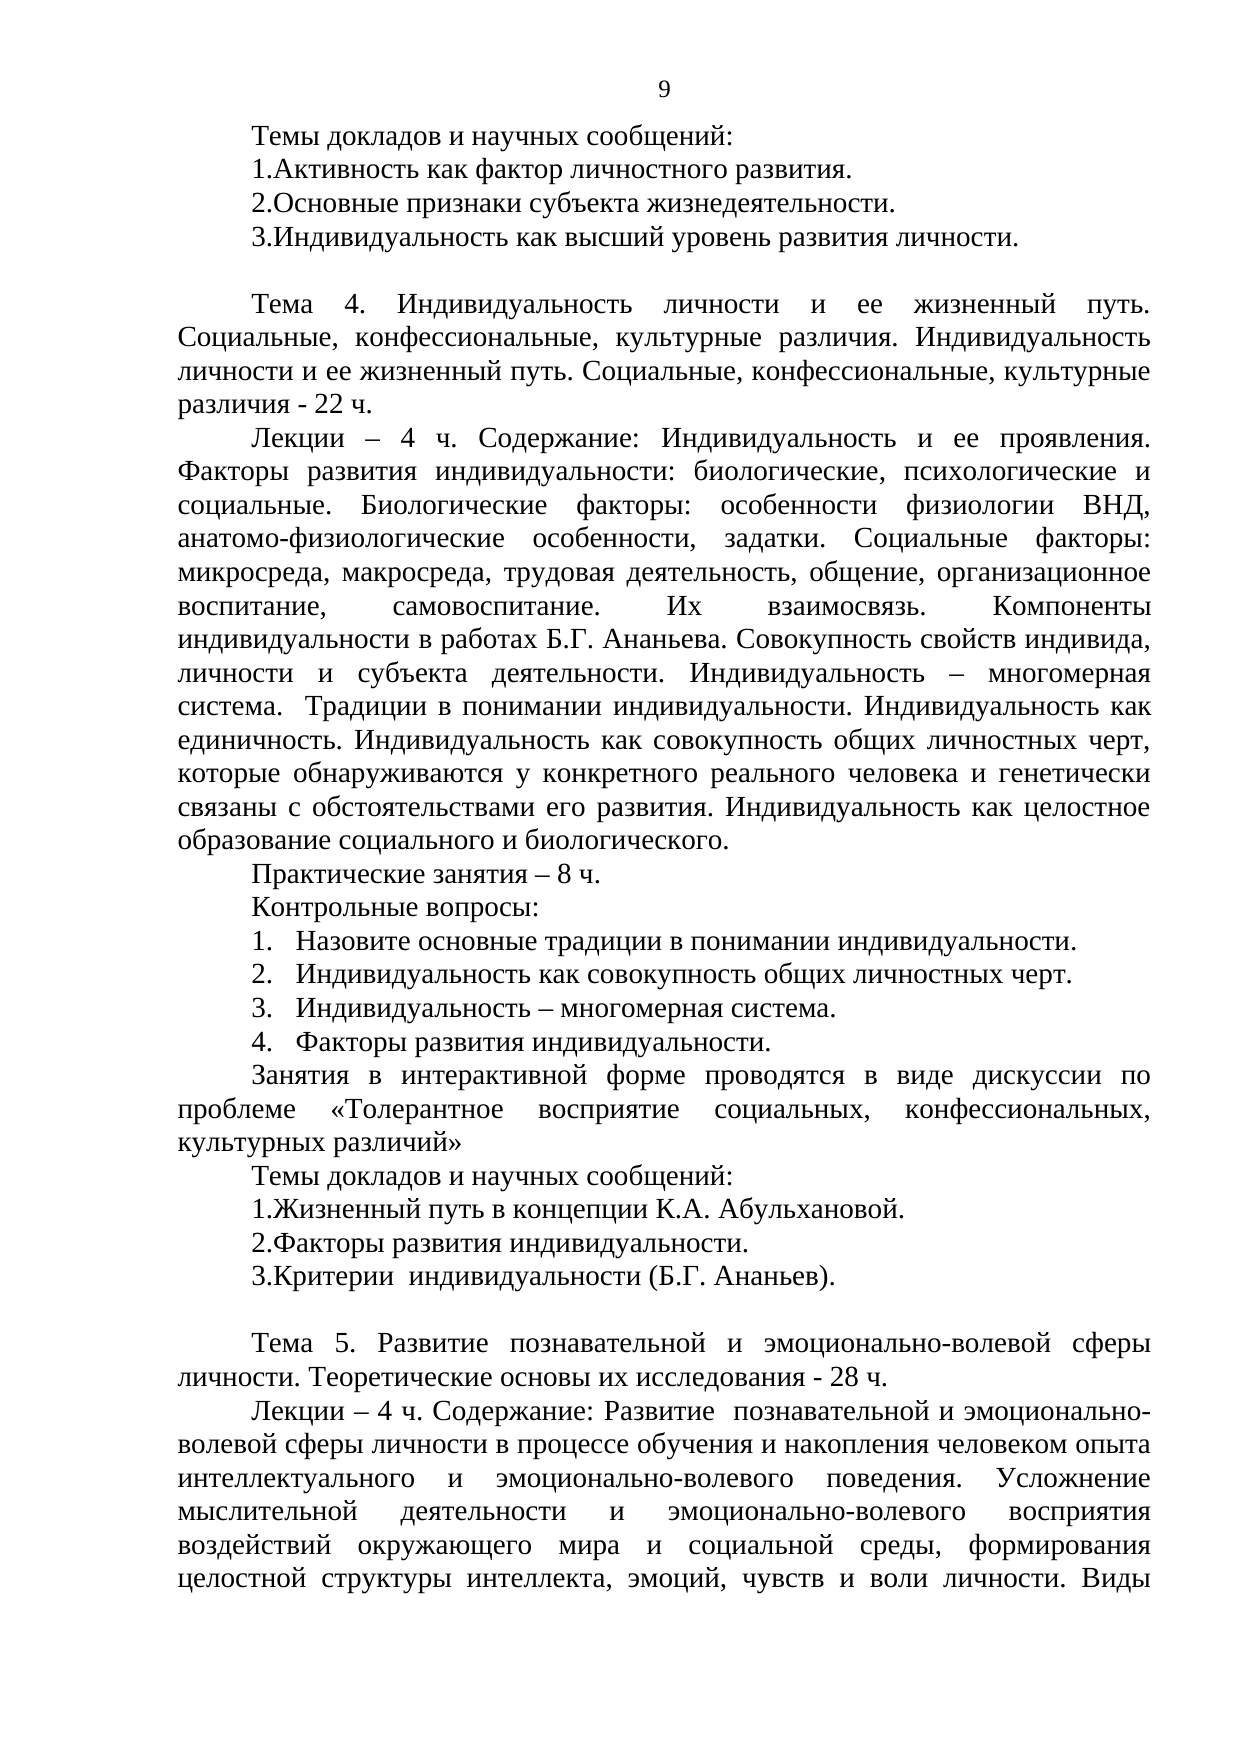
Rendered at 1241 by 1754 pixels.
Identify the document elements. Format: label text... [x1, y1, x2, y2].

text 1. Назовите основные традиции в понимании индивидуальности. [177, 923, 1152, 957]
text 2. Индивидуальность как совокупность общих личностных черт. [177, 957, 1152, 990]
text Тема 5. Развитие познавательной и эмоционально-волевой сферы личности. Теоретические основы их исследования - 28 ч. [177, 1326, 1152, 1393]
text Практические занятия – 8 ч. [177, 856, 1152, 889]
text Лекции – 4 ч. Содержание: Индивидуальность и ее проявления. Факторы развития индивидуальности: биологические, психологические и социальные. Биологические факторы: особенности физиологии ВНД, анатомо-физиологические особенности, задатки. Социальные факторы: микросреда, макросреда, трудовая деятельность, общение, организационное воспитание, самовоспитание. Их взаимосвязь. Компоненты индивидуальности в работах Б.Г. Ананьева. Совокупность свойств индивида, личности и субъекта деятельности. Индивидуальность – многомерная система. Традиции в понимании индивидуальности. Индивидуальность как единичность. Индивидуальность как совокупность общих личностных черт, которые обнаруживаются у конкретного реального человека и генетически связаны с обстоятельствами его развития. Индивидуальность как целостное образование социального и биологического. [177, 420, 1152, 856]
text Контрольные вопросы: [177, 889, 1152, 923]
text Темы докладов и научных сообщений: [177, 1158, 1152, 1191]
text 3. Индивидуальность – многомерная система. [177, 990, 1152, 1024]
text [177, 1393, 1152, 1594]
text 2.Факторы развития индивидуальности. [177, 1225, 1152, 1258]
text Темы докладов и научных сообщений: [177, 118, 1152, 152]
text 3.Индивидуальность как высший уровень развития личности. [177, 219, 1152, 252]
text 1.Жизненный путь в концепции К.А. Абульхановой. [177, 1191, 1152, 1225]
text 1.Активность как фактор личностного развития. [177, 152, 1152, 185]
text 4. Факторы развития индивидуальности. [177, 1024, 1152, 1057]
text 3.Критерии индивидуальности (Б.Г. Ананьев). [177, 1258, 1152, 1292]
text Занятия в интерактивной форме проводятся в виде дискуссии по проблеме «Толерантное восприятие социальных, конфессиональных, культурных различий» [177, 1057, 1152, 1158]
text 2.Основные признаки субъекта жизнедеятельности. [177, 185, 1152, 219]
text Тема 4. Индивидуальность личности и ее жизненный путь. Социальные, конфессиональные, культурные различия. Индивидуальность личности и ее жизненный путь. Социальные, конфессиональные, культурные различия - 22 ч. [177, 286, 1152, 420]
